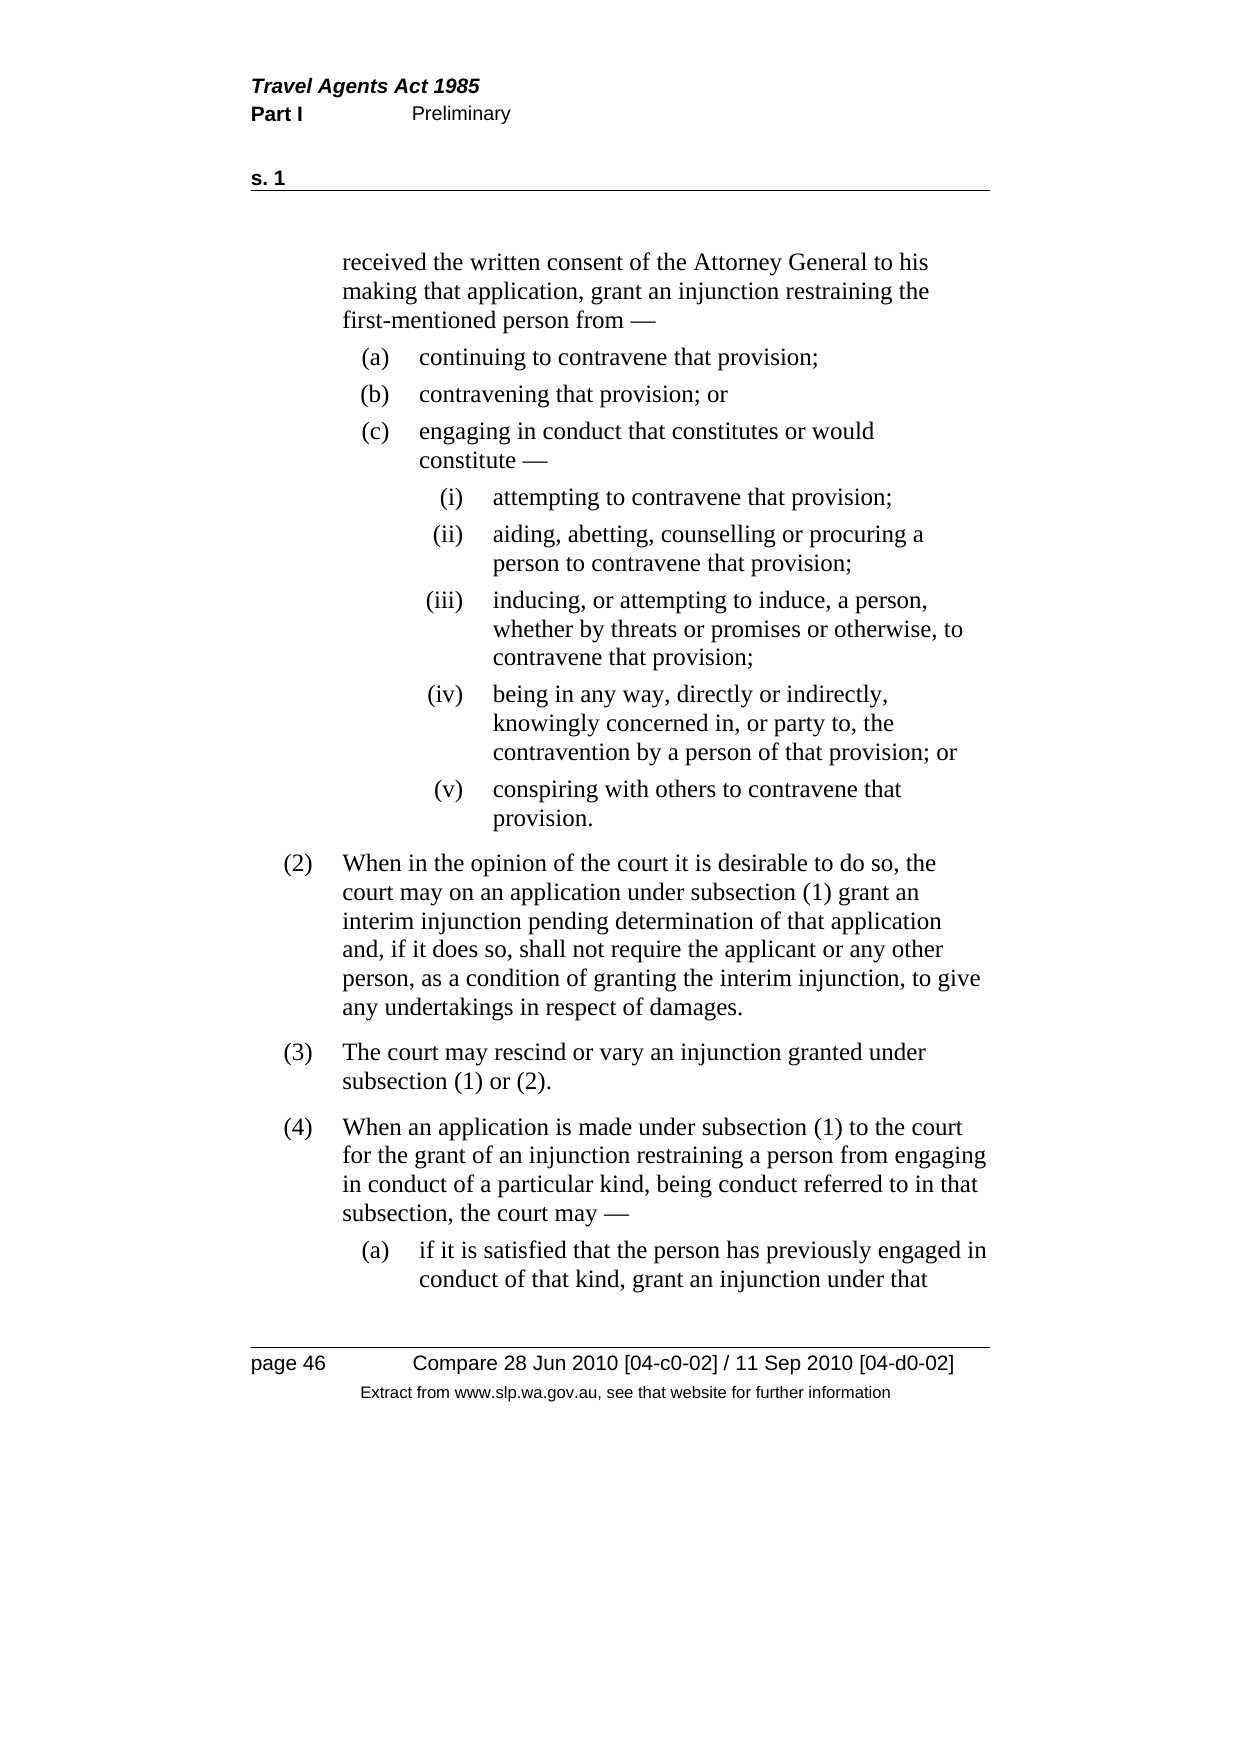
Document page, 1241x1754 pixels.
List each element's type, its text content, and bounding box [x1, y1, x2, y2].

text (a) continuing to contravene that provision; [251, 342, 990, 371]
text (4) When an application is made under subsection (1) to the court for the grant of an injunction restraining a person from engaging in conduct of a particular kind, being conduct referred to in that subsection, the court may — [251, 1112, 990, 1227]
text (b) contravening that provision; or [251, 379, 990, 408]
text (i) attempting to contravene that provision; [251, 482, 990, 511]
text (iii) inducing, or attempting to induce, a person, whether by threats or promises or otherwise, to contravene that provision; [251, 585, 990, 671]
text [251, 247, 990, 334]
text (3) The court may rescind or vary an injunction granted under subsection (1) or (2). [251, 1037, 990, 1095]
text (2) When in the opinion of the court it is desirable to do so, the court may on an application under subsection (1) grant an interim injunction pending determination of that application and, if it does so, shall not require the applicant or any other person, as a condition of granting the interim injunction, to give any undertakings in respect of damages. [251, 848, 990, 1021]
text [251, 1235, 990, 1292]
text (c) engaging in conduct that constitutes or would constitute — [251, 416, 990, 474]
text (ii) aiding, abetting, counselling or procuring a person to contravene that provision; [251, 519, 990, 577]
text (iv) being in any way, directly or indirectly, knowingly concerned in, or party to, the contravention by a person of that provision; or [251, 679, 990, 766]
text (v) conspiring with others to contravene that provision. [251, 774, 990, 832]
